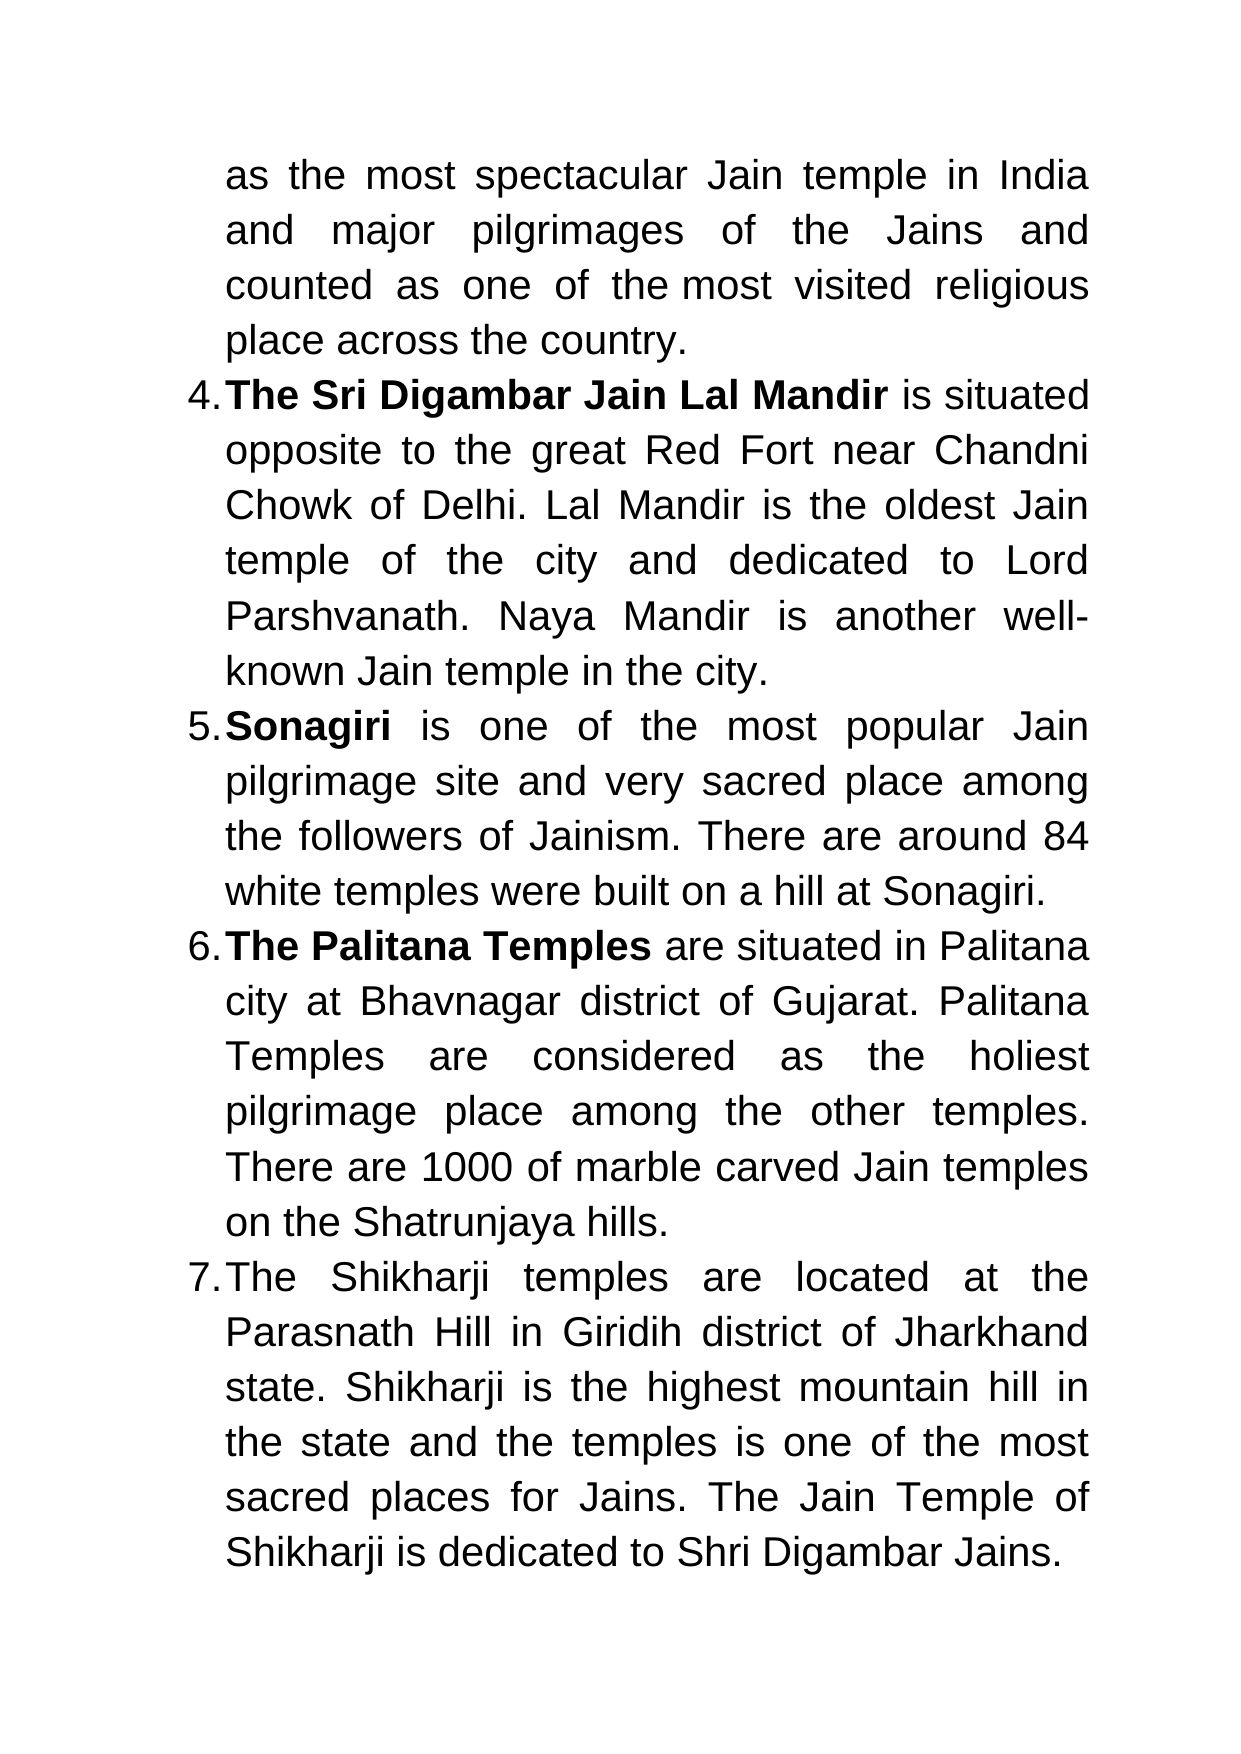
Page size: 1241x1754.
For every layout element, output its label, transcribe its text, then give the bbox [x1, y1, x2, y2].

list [187, 150, 1090, 363]
list The Sri Digambar Jain Lal Mandir is situated opposite to the great Red Fort near Chandni Chowk of Delhi. Lal Mandir is the oldest Jain temple of the city and dedicated to Lord Parshvanath. Naya Mandir is another well-known Jain temple in the city. [187, 370, 1090, 694]
list The Palitana Temples are situated in Palitana city at Bhavnagar district of Gujarat. Palitana Temples are considered as the holiest pilgrimage place among the other temples. There are 1000 of marble carved Jain temples on the Shatrunjaya hills. [187, 921, 1090, 1245]
list Sonagiri is one of the most popular Jain pilgrimage site and very sacred place among the followers of Jainism. There are around 84 white temples were built on a hill at Sonagiri. [187, 701, 1090, 914]
list The Shikharji temples are located at the Parasnath Hill in Giridih district of Jharkhand state. Shikharji is the highest mountain hill in the state and the temples is one of the most sacred places for Jains. The Jain Temple of Shikharji is dedicated to Shri Digambar Jains. [187, 1252, 1090, 1576]
